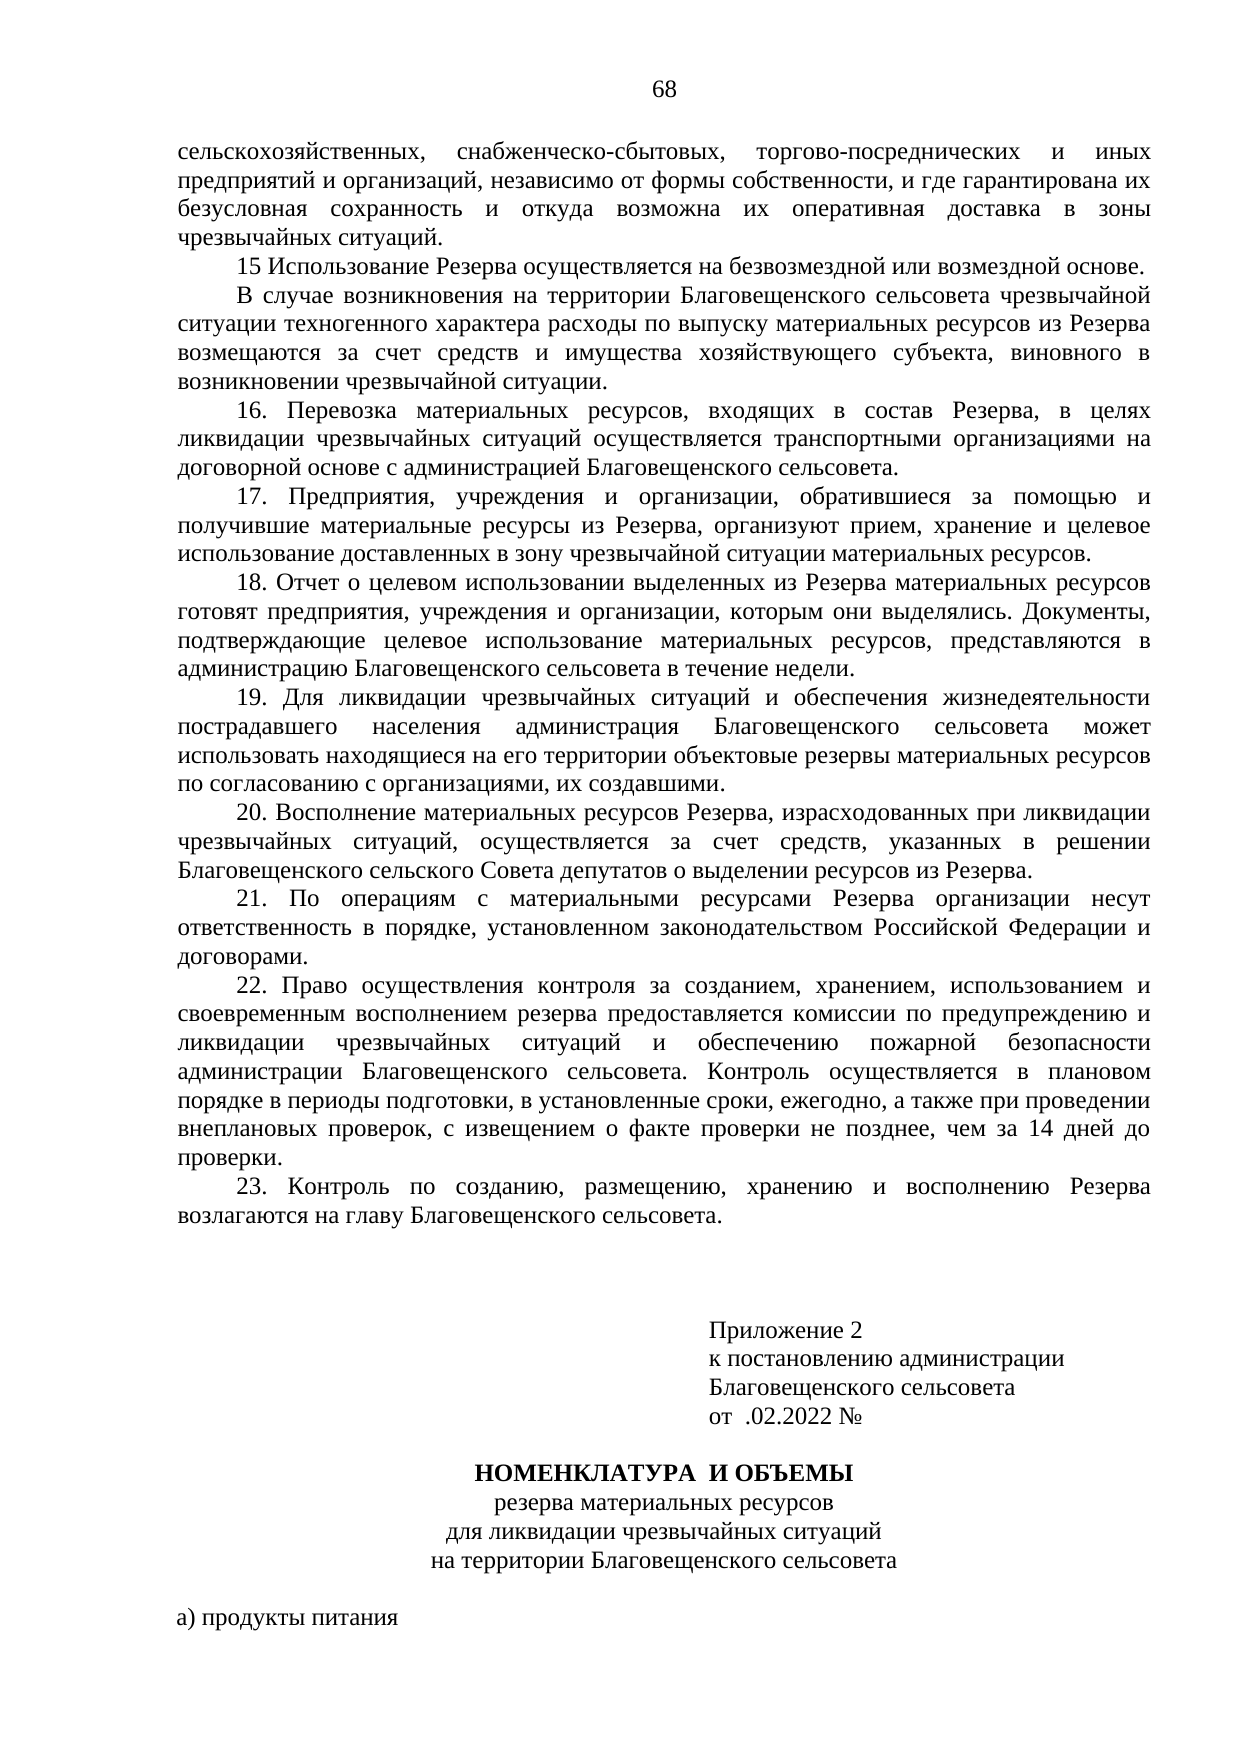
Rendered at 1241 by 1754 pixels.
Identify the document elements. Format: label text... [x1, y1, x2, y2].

text а) продукты питания [176, 1602, 1152, 1631]
text 15 Использование Резерва осуществляется на безвозмездной или возмездной основе. [177, 251, 1152, 280]
text 17. Предприятия, учреждения и организации, обратившиеся за помощью и получившие материальные ресурсы из Резерва, организуют прием, хранение и целевое использование доставленных в зону чрезвычайной ситуации материальных ресурсов. [177, 481, 1152, 567]
text Приложение 2 [709, 1315, 1152, 1343]
text Благовещенского сельсовета [709, 1372, 1152, 1401]
text 22. Право осуществления контроля за созданием, хранением, использованием и своевременным восполнением резерва предоставляется комиссии по предупреждению и ликвидации чрезвычайных ситуаций и обеспечению пожарной безопасности администрации Благовещенского сельсовета. Контроль осуществляется в плановом порядке в периоды подготовки, в установленные сроки, ежегодно, а также при проведении внеплановых проверок, с извещением о факте проверки не позднее, чем за 14 дней до проверки. [177, 970, 1152, 1171]
text В случае возникновения на территории Благовещенского сельсовета чрезвычайной ситуации техногенного характера расходы по выпуску материальных ресурсов из Резерва возмещаются за счет средств и имущества хозяйствующего субъекта, виновного в возникновении чрезвычайной ситуации. [177, 280, 1152, 395]
text 18. Отчет о целевом использовании выделенных из Резерва материальных ресурсов готовят предприятия, учреждения и организации, которым они выделялись. Документы, подтверждающие целевое использование материальных ресурсов, представляются в администрацию Благовещенского сельсовета в течение недели. [177, 567, 1152, 682]
text 19. Для ликвидации чрезвычайных ситуаций и обеспечения жизнедеятельности пострадавшего населения администрация Благовещенского сельсовета может использовать находящиеся на его территории объектовые резервы материальных ресурсов по согласованию с организациями, их создавшими. [177, 682, 1152, 797]
text НОМЕНКЛАТУРА И ОБЪЕМЫ [176, 1458, 1152, 1487]
text резерва материальных ресурсов [176, 1487, 1152, 1516]
text на территории Благовещенского сельсовета [176, 1545, 1152, 1573]
text 16. Перевозка материальных ресурсов, входящих в состав Резерва, в целях ликвидации чрезвычайных ситуаций осуществляется транспортными организациями на договорной основе с администрацией Благовещенского сельсовета. [177, 395, 1152, 481]
text 23. Контроль по созданию, размещению, хранению и восполнению Резерва возлагаются на главу Благовещенского сельсовета. [177, 1171, 1152, 1228]
text 20. Восполнение материальных ресурсов Резерва, израсходованных при ликвидации чрезвычайных ситуаций, осуществляется за счет средств, указанных в решении Благовещенского сельского Совета депутатов о выделении ресурсов из Резерва. [177, 797, 1152, 883]
text для ликвидации чрезвычайных ситуаций [176, 1516, 1152, 1545]
text к постановлению администрации [709, 1343, 1152, 1372]
text от .02.2022 № [709, 1401, 1152, 1430]
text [177, 136, 1152, 251]
text 21. По операциям с материальными ресурсами Резерва организации несут ответственность в порядке, установленном законодательством Российской Федерации и договорами. [177, 883, 1152, 970]
